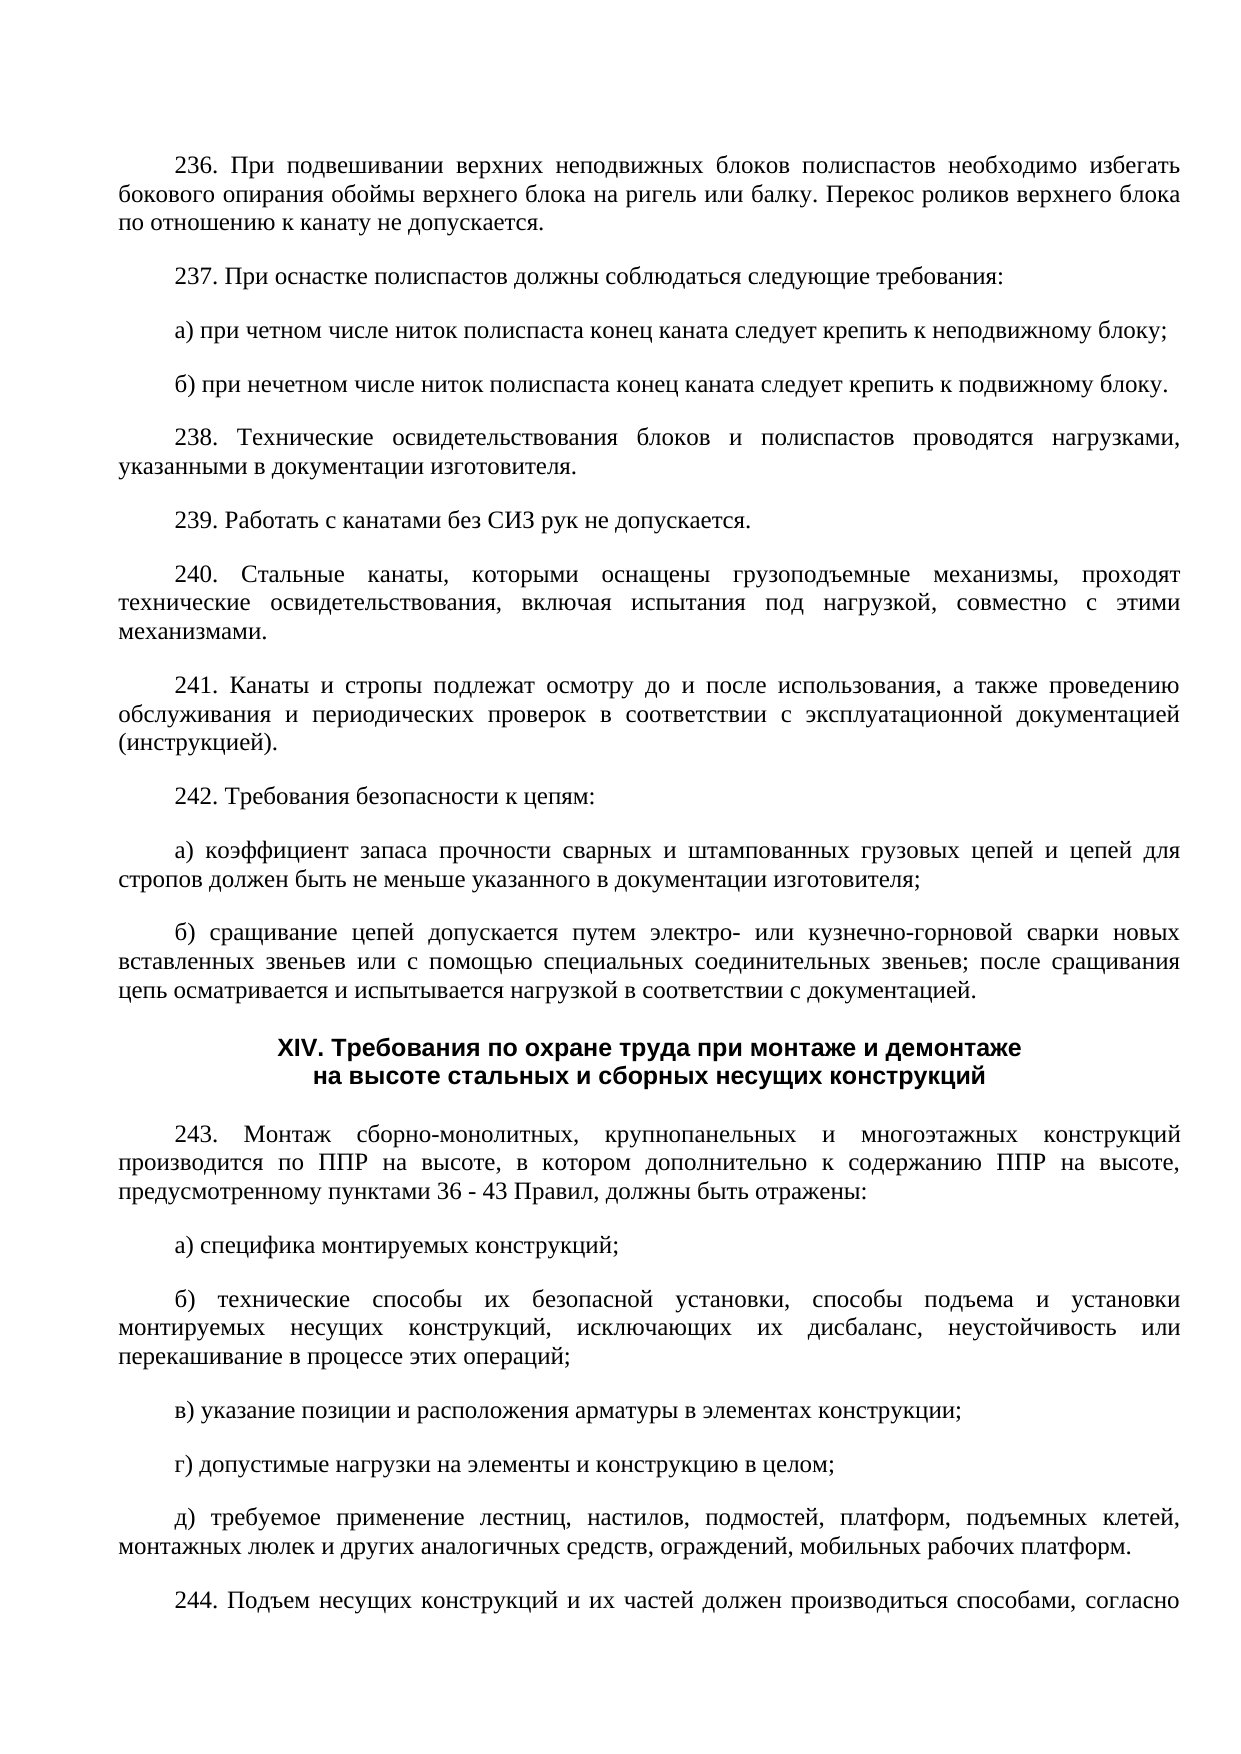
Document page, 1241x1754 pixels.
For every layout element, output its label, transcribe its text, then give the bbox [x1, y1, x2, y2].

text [118, 1585, 1181, 1614]
text а) специфика монтируемых конструкций; [118, 1230, 1181, 1259]
text 243. Монтаж сборно-монолитных, крупнопанельных и многоэтажных конструкций производится по ППР на высоте, в котором дополнительно к содержанию ППР на высоте, предусмотренному пунктами 36 - 43 Правил, должны быть отражены: [118, 1119, 1181, 1205]
text 242. Требования безопасности к цепям: [118, 781, 1181, 810]
title на высоте стальных и сборных несущих конструкций [118, 1061, 1181, 1090]
text 236. При подвешивании верхних неподвижных блоков полиспастов необходимо избегать бокового опирания обоймы верхнего блока на ригель или балку. Перекос роликов верхнего блока по отношению к канату не допускается. [118, 150, 1181, 236]
title XIV. Требования по охране труда при монтаже и демонтаже [118, 1032, 1181, 1061]
text 240. Стальные канаты, которыми оснащены грузоподъемные механизмы, проходят технические освидетельствования, включая испытания под нагрузкой, совместно с этими механизмами. [118, 559, 1181, 645]
text 237. При оснастке полиспастов должны соблюдаться следующие требования: [118, 261, 1181, 290]
text 241. Канаты и стропы подлежат осмотру до и после использования, а также проведению обслуживания и периодических проверок в соответствии с эксплуатационной документацией (инструкцией). [118, 670, 1181, 756]
text в) указание позиции и расположения арматуры в элементах конструкции; [118, 1395, 1181, 1424]
text а) при четном числе ниток полиспаста конец каната следует крепить к неподвижному блоку; [118, 315, 1181, 344]
text б) технические способы их безопасной установки, способы подъема и установки монтируемых несущих конструкций, исключающих их дисбаланс, неустойчивость или перекашивание в процессе этих операций; [118, 1284, 1181, 1370]
text 239. Работать с канатами без СИЗ рук не допускается. [118, 505, 1181, 534]
text а) коэффициент запаса прочности сварных и штампованных грузовых цепей и цепей для стропов должен быть не меньше указанного в документации изготовителя; [118, 835, 1181, 892]
text г) допустимые нагрузки на элементы и конструкцию в целом; [118, 1449, 1181, 1477]
text б) при нечетном числе ниток полиспаста конец каната следует крепить к подвижному блоку. [118, 369, 1181, 397]
text б) сращивание цепей допускается путем электро- или кузнечно-горновой сварки новых вставленных звеньев или с помощью специальных соединительных звеньев; после сращивания цепь осматривается и испытывается нагрузкой в соответствии с документацией. [118, 917, 1181, 1004]
text 238. Технические освидетельствования блоков и полиспастов проводятся нагрузками, указанными в документации изготовителя. [118, 422, 1181, 480]
text д) требуемое применение лестниц, настилов, подмостей, платформ, подъемных клетей, монтажных люлек и других аналогичных средств, ограждений, мобильных рабочих платформ. [118, 1502, 1181, 1560]
